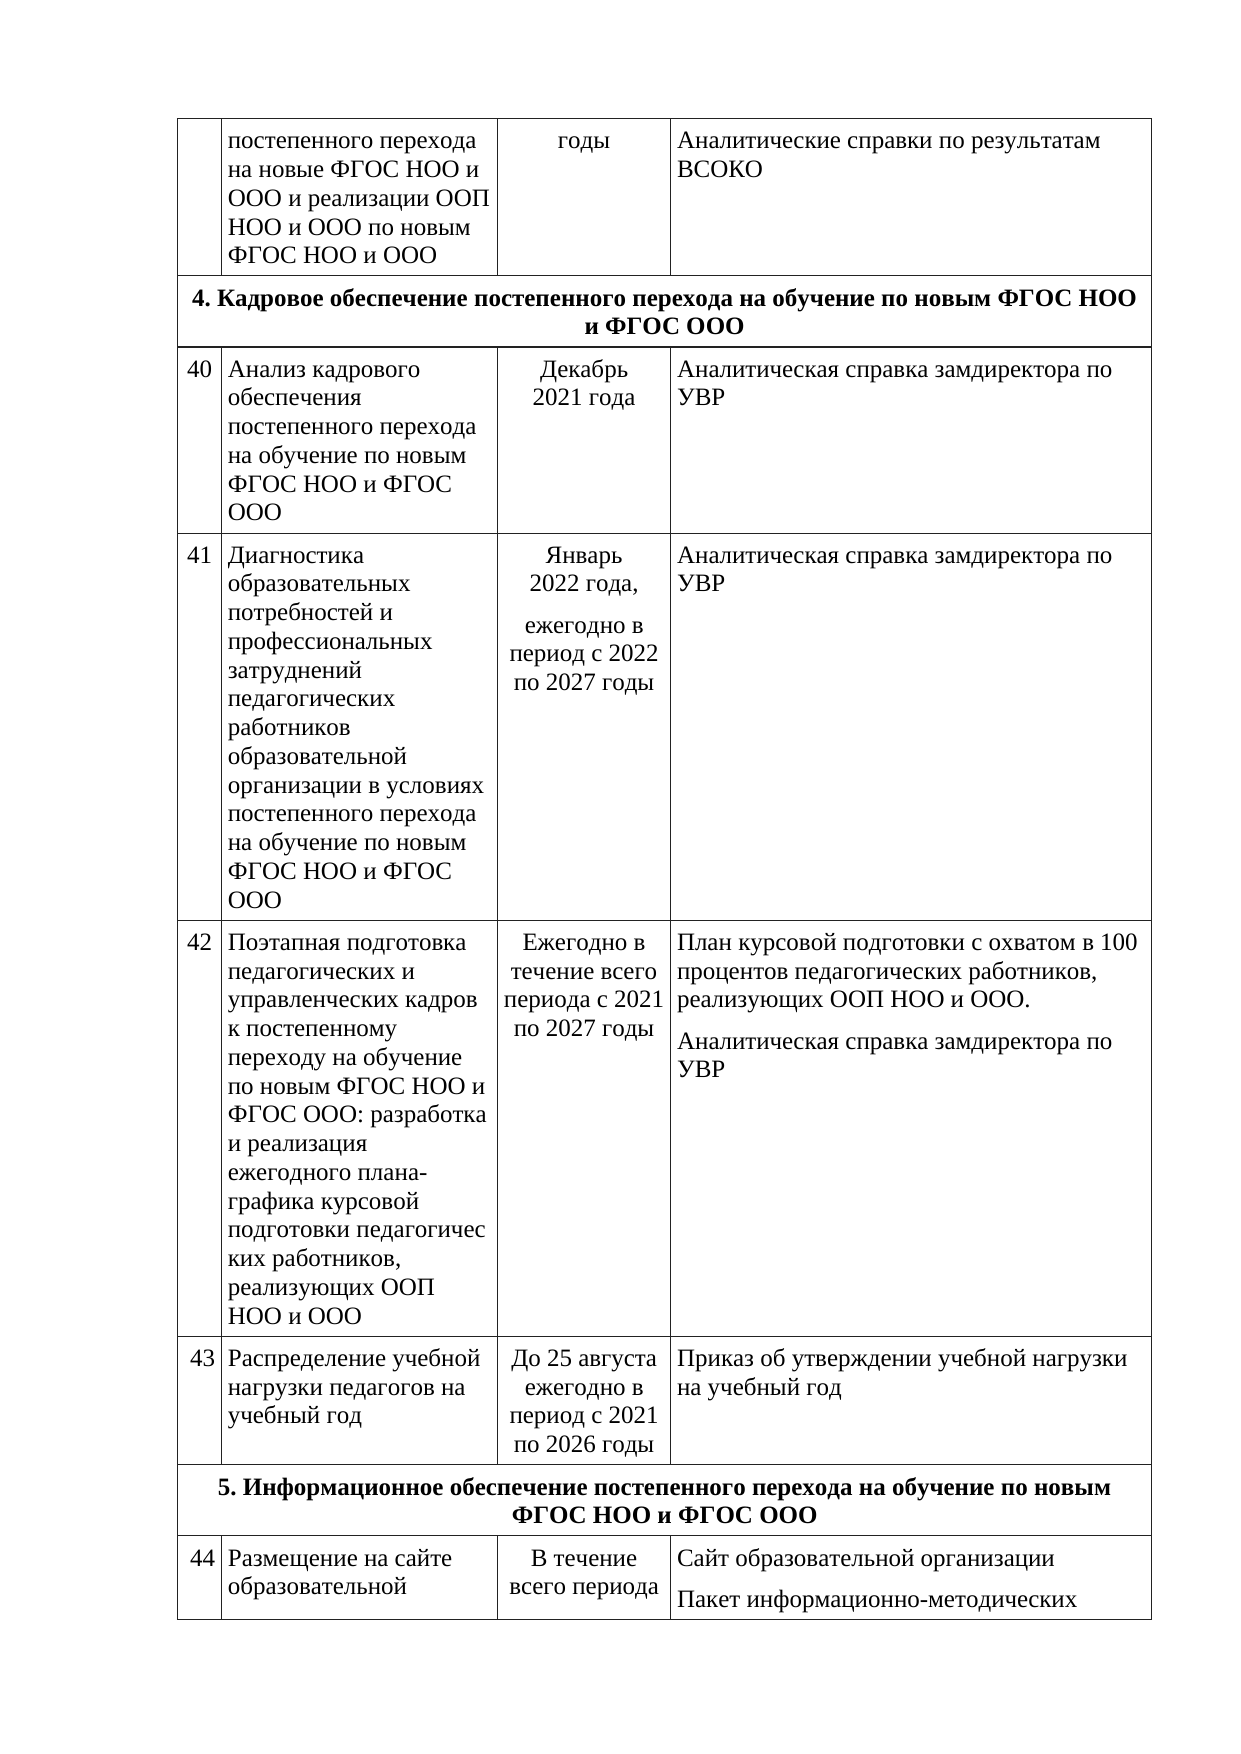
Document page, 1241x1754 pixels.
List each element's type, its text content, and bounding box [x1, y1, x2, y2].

table_cell 4. Кадровое обеспечение постепенного перехода на обучение по новым ФГОС НОО и ФГОС ООО [178, 276, 1151, 346]
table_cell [671, 119, 1151, 275]
table_cell Ежегодно в течение всего периода с 2021 по 2027 годы [498, 921, 670, 1336]
table_cell Аналитическая справка замдиректора по УВР [671, 534, 1151, 920]
table_cell 44 [178, 1536, 221, 1619]
table_cell 39 [178, 119, 221, 275]
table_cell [222, 1536, 497, 1619]
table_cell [671, 1536, 1151, 1619]
table_cell 41 [178, 534, 221, 920]
table_cell 42 [178, 921, 221, 1336]
table_cell План курсовой подготовки с охватом в 100 процентов педагогических работников, реализующих ООП НОО и ООО. Аналитическая справка замдиректора по УВР [671, 921, 1151, 1336]
table_cell Диагностика образовательных потребностей и профессиональных затруднений педагогических работников образовательной организации в условиях постепенного перехода на обучение по новым ФГОС НОО и ФГОС ООО [222, 534, 497, 920]
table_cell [498, 1536, 670, 1619]
table_cell До 25 августа ежегодно в период с 2021 по 2026 годы [498, 1337, 670, 1464]
table_cell Январь 2022 года, ежегодно в период с 2022 по 2027 годы [498, 534, 670, 920]
table_cell 43 [178, 1337, 221, 1464]
table_cell Анализ кадрового обеспечения постепенного перехода на обучение по новым ФГОС НОО и ФГОС ООО [222, 348, 497, 532]
table_cell Аналитическая справка замдиректора по УВР [671, 348, 1151, 532]
table_cell Декабрь 2021 года [498, 348, 670, 532]
table_cell Распределение учебной нагрузки педагогов на учебный год [222, 1337, 497, 1464]
table_cell 5. Информационное обеспечение постепенного перехода на обучение по новым ФГОС НОО и ФГОС ООО [178, 1465, 1151, 1535]
table_cell Приказ об утверждении учебной нагрузки на учебный год [671, 1337, 1151, 1464]
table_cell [498, 119, 670, 275]
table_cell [222, 119, 497, 275]
table_cell 40 [178, 348, 221, 532]
table_cell Поэтапная подготовка педагогических и управленческих кадров к постепенному переходу на обучение по новым ФГОС НОО и ФГОС ООО: разработка и реализация ежегодного плана-графика курсовой подготовки педагогических работников, реализующих ООП НОО и ООО [222, 921, 497, 1336]
